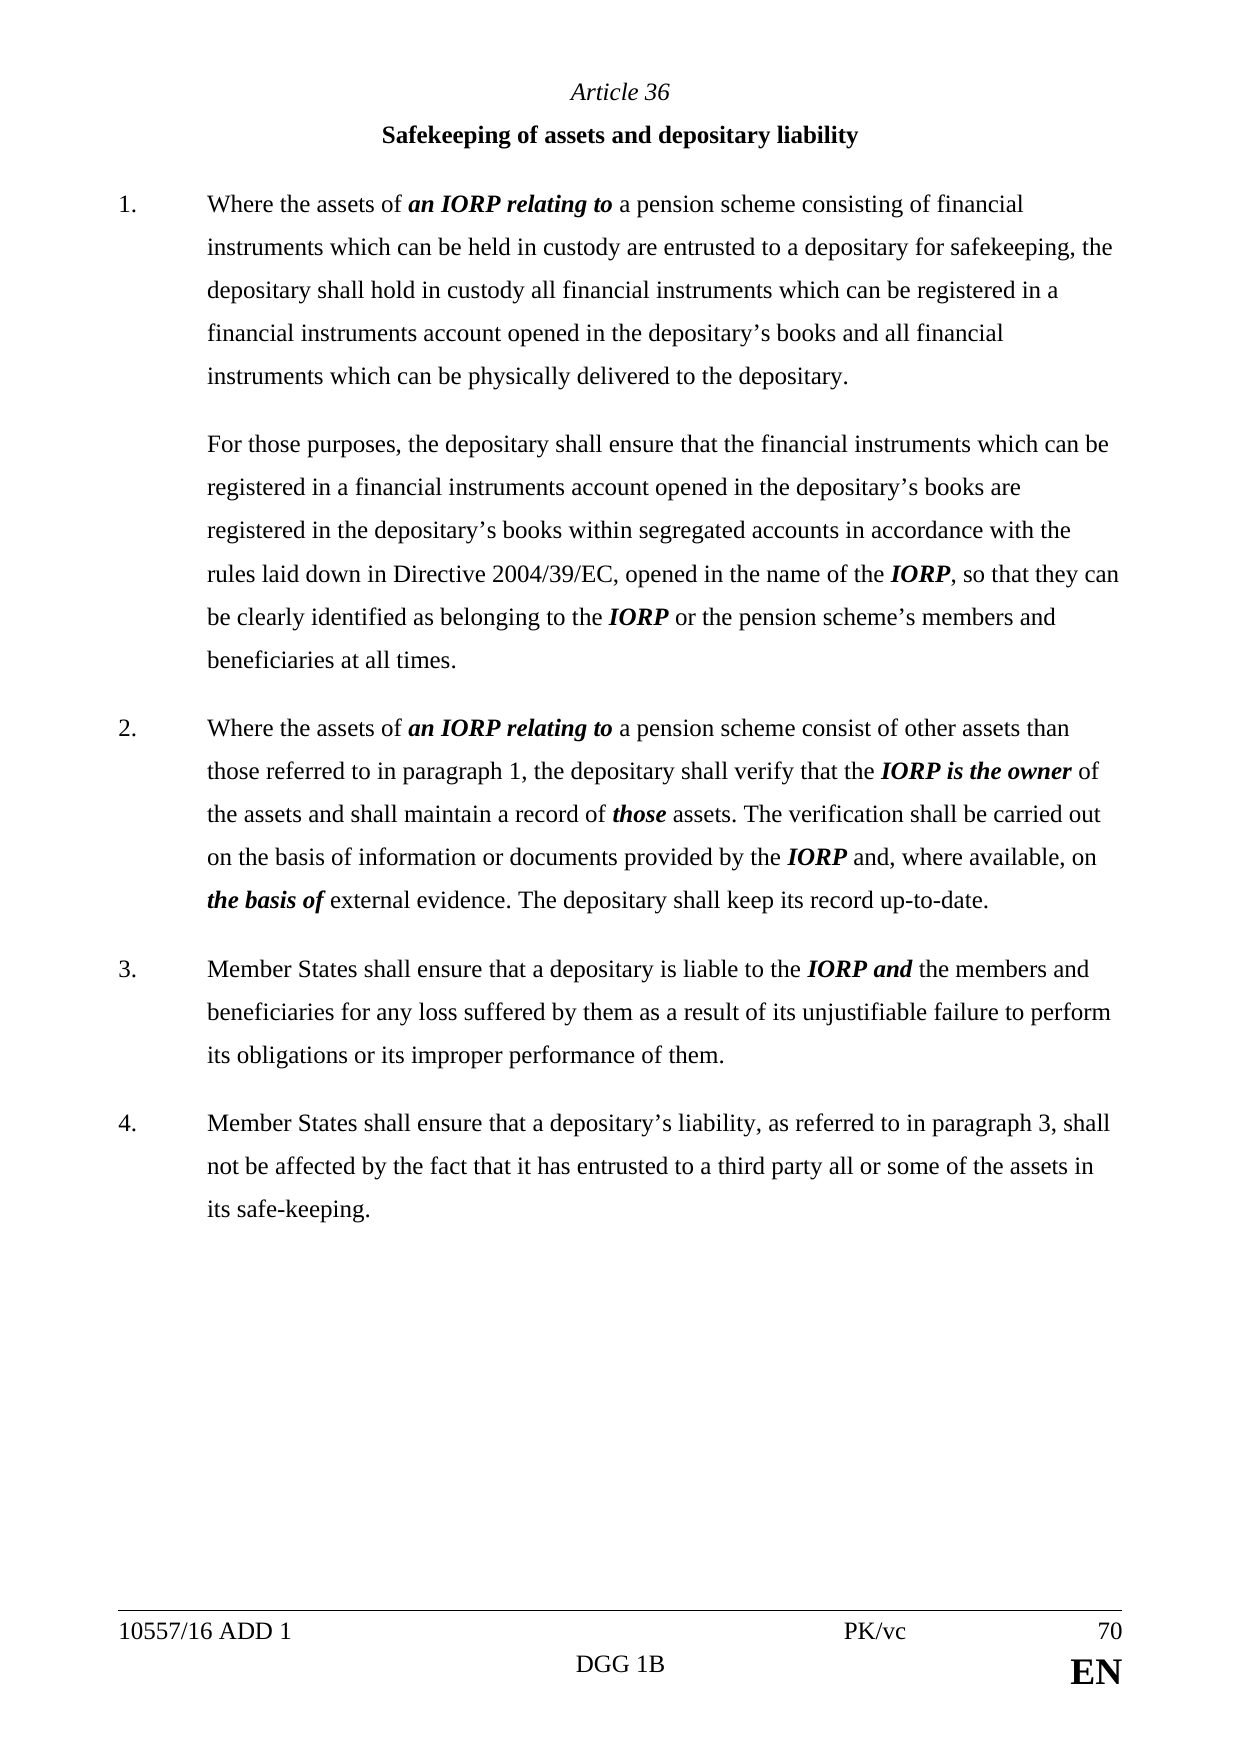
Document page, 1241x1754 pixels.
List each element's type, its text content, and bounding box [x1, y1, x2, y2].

text 1. Where the assets of an IORP relating to a pension scheme consisting of financial instruments which can be held in custody are entrusted to a depositary for safekeeping, the depositary shall hold in custody all financial instruments which can be registered in a financial instruments account opened in the depositary’s books and all financial instruments which can be physically delivered to the depositary. [118, 189, 1122, 390]
text 2. Where the assets of an IORP relating to a pension scheme consist of other assets than those referred to in paragraph 1, the depositary shall verify that the IORP is the owner of the assets and shall maintain a record of those assets. The verification shall be carried out on the basis of information or documents provided by the IORP and, where available, on the basis of external evidence. The depositary shall keep its record up-to-date. [118, 713, 1122, 914]
text Article 36 Safekeeping of assets and depositary liability [118, 77, 1122, 149]
text 4. Member States shall ensure that a depositary’s liability, as referred to in paragraph 3, shall not be affected by the fact that it has entrusted to a third party all or some of the assets in its safe-keeping. [118, 1108, 1122, 1223]
text For those purposes, the depositary shall ensure that the financial instruments which can be registered in a financial instruments account opened in the depositary’s books are registered in the depositary’s books within segregated accounts in accordance with the rules laid down in Directive 2004/39/EC, opened in the name of the IORP, so that they can be clearly identified as belonging to the IORP or the pension scheme’s members and beneficiaries at all times. [207, 429, 1122, 674]
text 3. Member States shall ensure that a depositary is liable to the IORP and the members and beneficiaries for any loss suffered by them as a result of its unjustifiable failure to perform its obligations or its improper performance of them. [118, 954, 1122, 1069]
